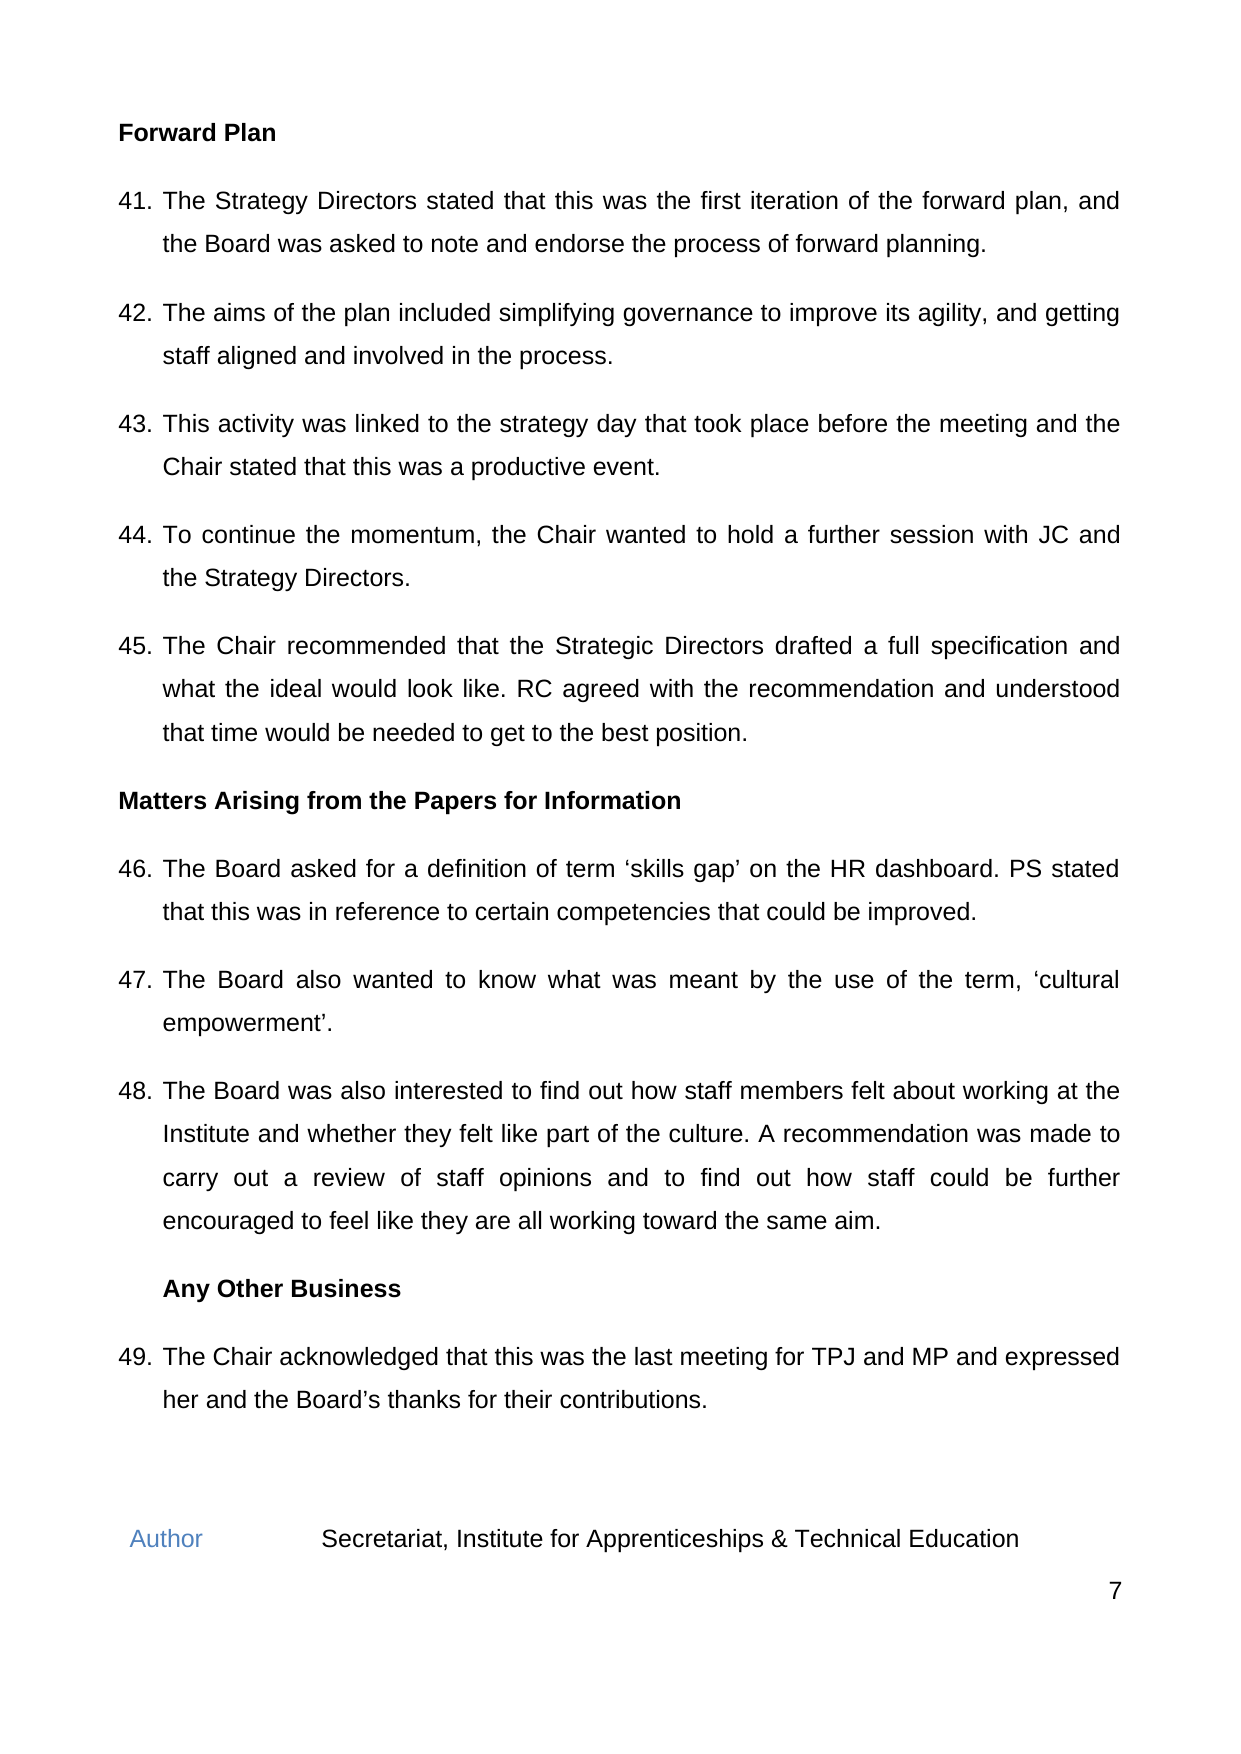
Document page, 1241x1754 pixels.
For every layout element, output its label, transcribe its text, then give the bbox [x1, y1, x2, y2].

table_header Author [118, 1521, 310, 1569]
list The Board was also interested to find out how staff members felt about working at the Institute and whether they felt like part of the culture. A recommendation was made to carry out a review of staff opinions and to find out how staff could be further encouraged to feel like they are all working toward the same aim. [118, 1076, 1122, 1234]
list This activity was linked to the strategy day that took place before the meeting and the Chair stated that this was a productive event. [118, 409, 1122, 481]
list The aims of the plan included simplifying governance to improve its agility, and getting staff aligned and involved in the process. [118, 297, 1122, 369]
list The Chair recommended that the Strategic Directors drafted a full specification and what the ideal would look like. RC agreed with the recommendation and understood that time would be needed to get to the best position. [118, 631, 1122, 746]
list Any Other Business [162, 1274, 1122, 1302]
list The Strategy Directors stated that this was the first iteration of the forward plan, and the Board was asked to note and endorse the process of forward planning. [118, 186, 1122, 258]
list Matters Arising from the Papers for Information [118, 786, 1122, 814]
list The Board asked for a definition of term ‘skills gap’ on the HR dashboard. PS stated that this was in reference to certain competencies that could be improved. [118, 854, 1122, 926]
list The Board also wanted to know what was meant by the use of the term, ‘cultural empowerment’. [118, 965, 1122, 1037]
list To continue the momentum, the Chair wanted to hold a further session with JC and the Strategy Directors. [118, 520, 1122, 592]
list Forward Plan [118, 118, 1122, 147]
table_header Secretariat, Institute for Apprenticeships & Technical Education [310, 1521, 1122, 1569]
list The Chair acknowledged that this was the last meeting for TPJ and MP and expressed her and the Board’s thanks for their contributions. [118, 1342, 1122, 1414]
